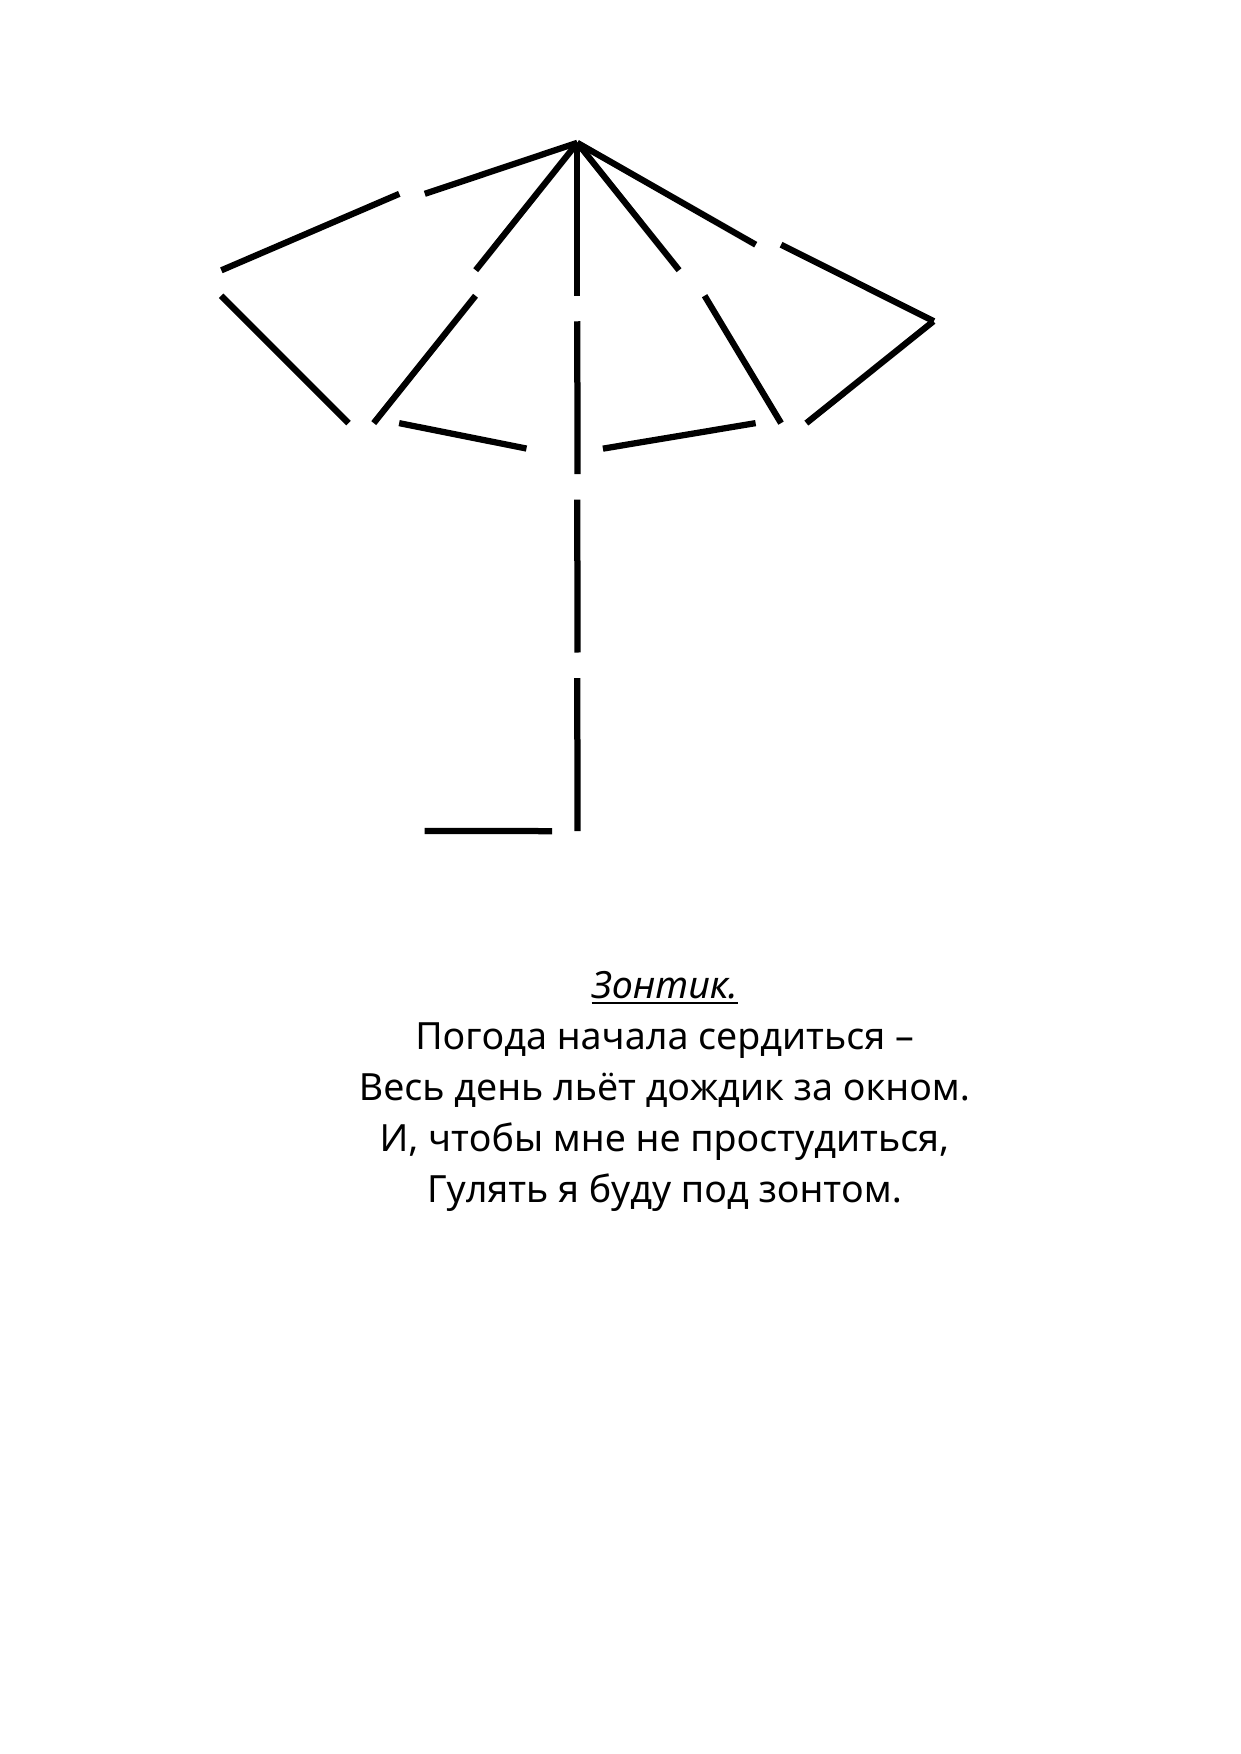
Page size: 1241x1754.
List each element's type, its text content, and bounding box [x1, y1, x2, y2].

text Весь день льёт дождик за окном. [177, 1061, 1152, 1112]
text И, чтобы мне не простудиться, [177, 1112, 1152, 1163]
text Гулять я буду под зонтом. [177, 1163, 1152, 1214]
text Погода начала сердиться – [177, 1010, 1152, 1061]
text Зонтик. [177, 959, 1152, 1010]
